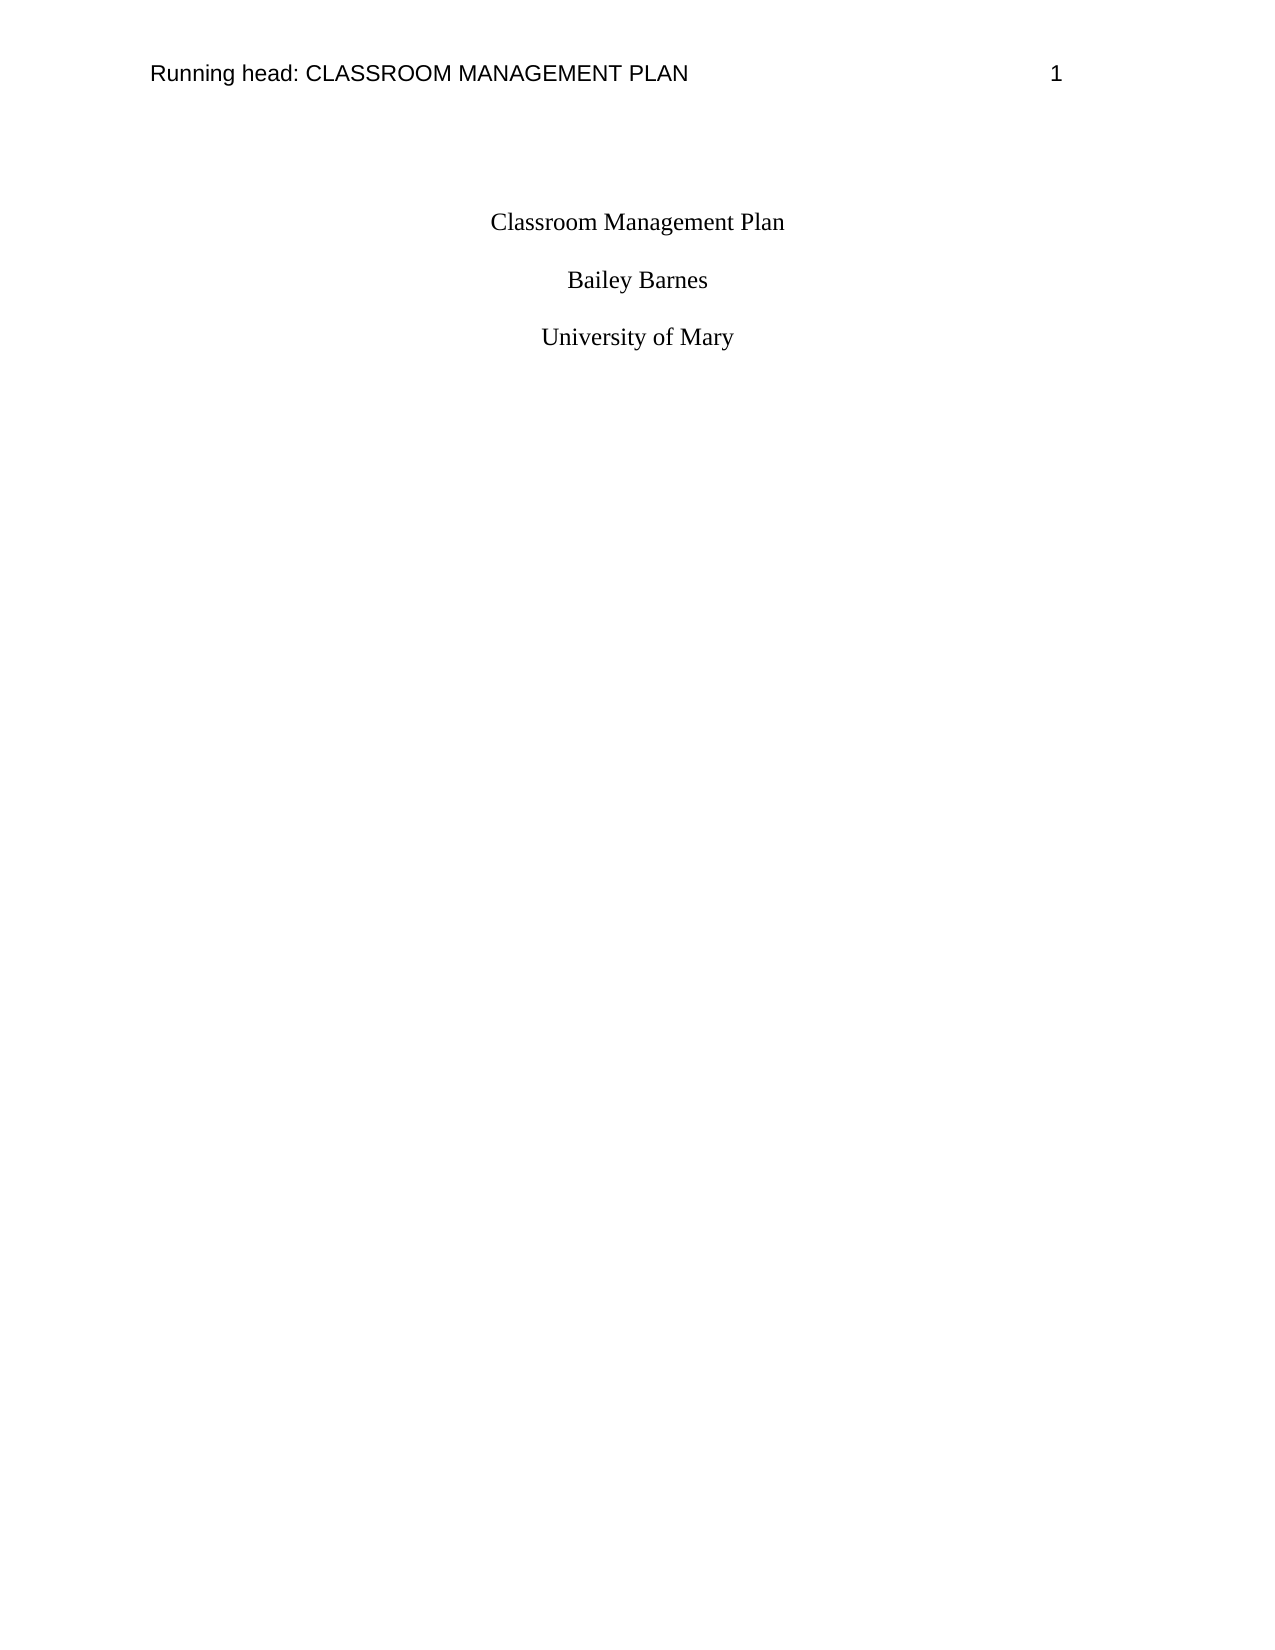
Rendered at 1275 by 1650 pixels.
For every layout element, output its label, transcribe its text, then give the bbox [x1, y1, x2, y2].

text Classroom Management Plan [150, 207, 1125, 236]
text Bailey Barnes [150, 265, 1125, 294]
text University of Mary [150, 322, 1125, 351]
